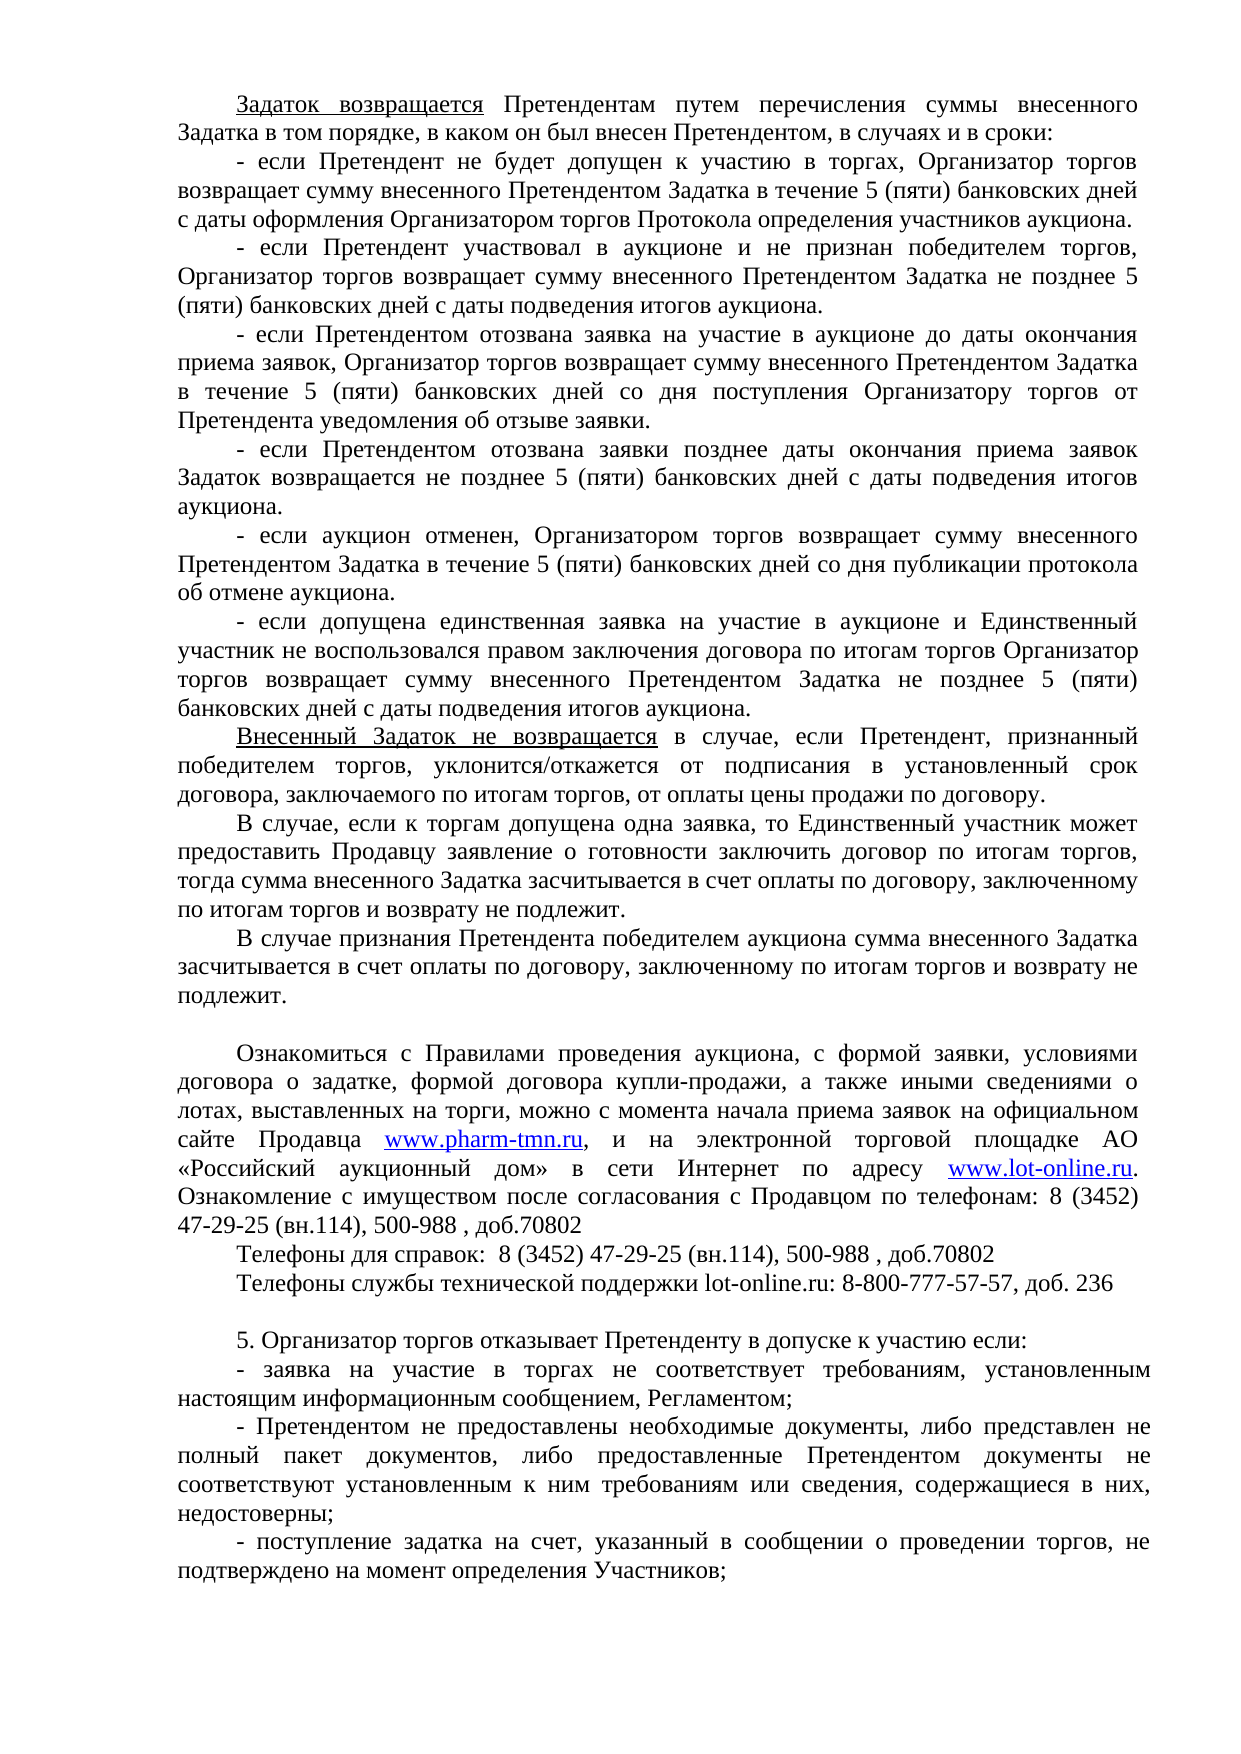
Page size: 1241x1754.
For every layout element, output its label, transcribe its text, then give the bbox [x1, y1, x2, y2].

text - если аукцион отменен, Организатором торгов возвращает сумму внесенного Претендентом Задатка в течение 5 (пяти) банковских дней со дня публикации протокола об отмене аукциона. [177, 520, 1139, 606]
text - если Претендентом отозвана заявка на участие в аукционе до даты окончания приема заявок, Организатор торгов возвращает сумму внесенного Претендентом Задатка в течение 5 (пяти) банковских дней со дня поступления Организатору торгов от Претендента уведомления об отзыве заявки. [177, 319, 1139, 434]
text - поступление задатка на счет, указанный в сообщении о проведении торгов, не подтверждено на момент определения Участников; [177, 1526, 1152, 1584]
text Ознакомиться с Правилами проведения аукциона, с формой заявки, условиями договора о задатке, формой договора купли-продажи, а также иными сведениями о лотах, выставленных на торги, можно с момента начала приема заявок на официальном сайте Продавца www.pharm-tmn.ru, и на электронной торговой площадке АО «Российский аукционный дом» в сети Интернет по адресу www.lot-online.ru. Ознакомление с имуществом после согласования с Продавцом по телефонам: 8 (3452) 47-29-25 (вн.114), 500-988 , доб.70802 [177, 1038, 1139, 1239]
text - Претендентом не предоставлены необходимые документы, либо представлен не полный пакет документов, либо предоставленные Претендентом документы не соответствуют установленным к ним требованиям или сведения, содержащиеся в них, недостоверны; [177, 1411, 1152, 1526]
text 5. Организатор торгов отказывает Претенденту в допуске к участию если: [177, 1325, 1152, 1354]
text Телефоны для справок: 8 (3452) 47-29-25 (вн.114), 500-988 , доб.70802 [177, 1239, 1139, 1268]
text В случае признания Претендента победителем аукциона сумма внесенного Задатка засчитывается в счет оплаты по договору, заключенному по итогам торгов и возврату не подлежит. [177, 923, 1139, 1009]
text - если Претендентом отозвана заявки позднее даты окончания приема заявок Задаток возвращается не позднее 5 (пяти) банковских дней с даты подведения итогов аукциона. [177, 434, 1139, 520]
text Задаток возвращается Претендентам путем перечисления суммы внесенного Задатка в том порядке, в каком он был внесен Претендентом, в случаях и в сроки: [177, 89, 1139, 146]
text - заявка на участие в торгах не соответствует требованиям, установленным настоящим информационным сообщением, Регламентом; [177, 1354, 1152, 1411]
text - если допущена единственная заявка на участие в аукционе и Единственный участник не воспользовался правом заключения договора по итогам торгов Организатор торгов возвращает сумму внесенного Претендентом Задатка не позднее 5 (пяти) банковских дней с даты подведения итогов аукциона. [177, 606, 1139, 721]
text Внесенный Задаток не возвращается в случае, если Претендент, признанный победителем торгов, уклонится/откажется от подписания в установленный срок договора, заключаемого по итогам торгов, от оплаты цены продажи по договору. [177, 721, 1139, 808]
text В случае, если к торгам допущена одна заявка, то Единственный участник может предоставить Продавцу заявление о готовности заключить договор по итогам торгов, тогда сумма внесенного Задатка засчитывается в счет оплаты по договору, заключенному по итогам торгов и возврату не подлежит. [177, 808, 1139, 923]
text - если Претендент участвовал в аукционе и не признан победителем торгов, Организатор торгов возвращает сумму внесенного Претендентом Задатка не позднее 5 (пяти) банковских дней с даты подведения итогов аукциона. [177, 232, 1139, 319]
text - если Претендент не будет допущен к участию в торгах, Организатор торгов возвращает сумму внесенного Претендентом Задатка в течение 5 (пяти) банковских дней с даты оформления Организатором торгов Протокола определения участников аукциона. [177, 146, 1139, 232]
text Телефоны службы технической поддержки lot-online.ru: 8-800-777-57-57, доб. 236 [177, 1268, 1152, 1296]
